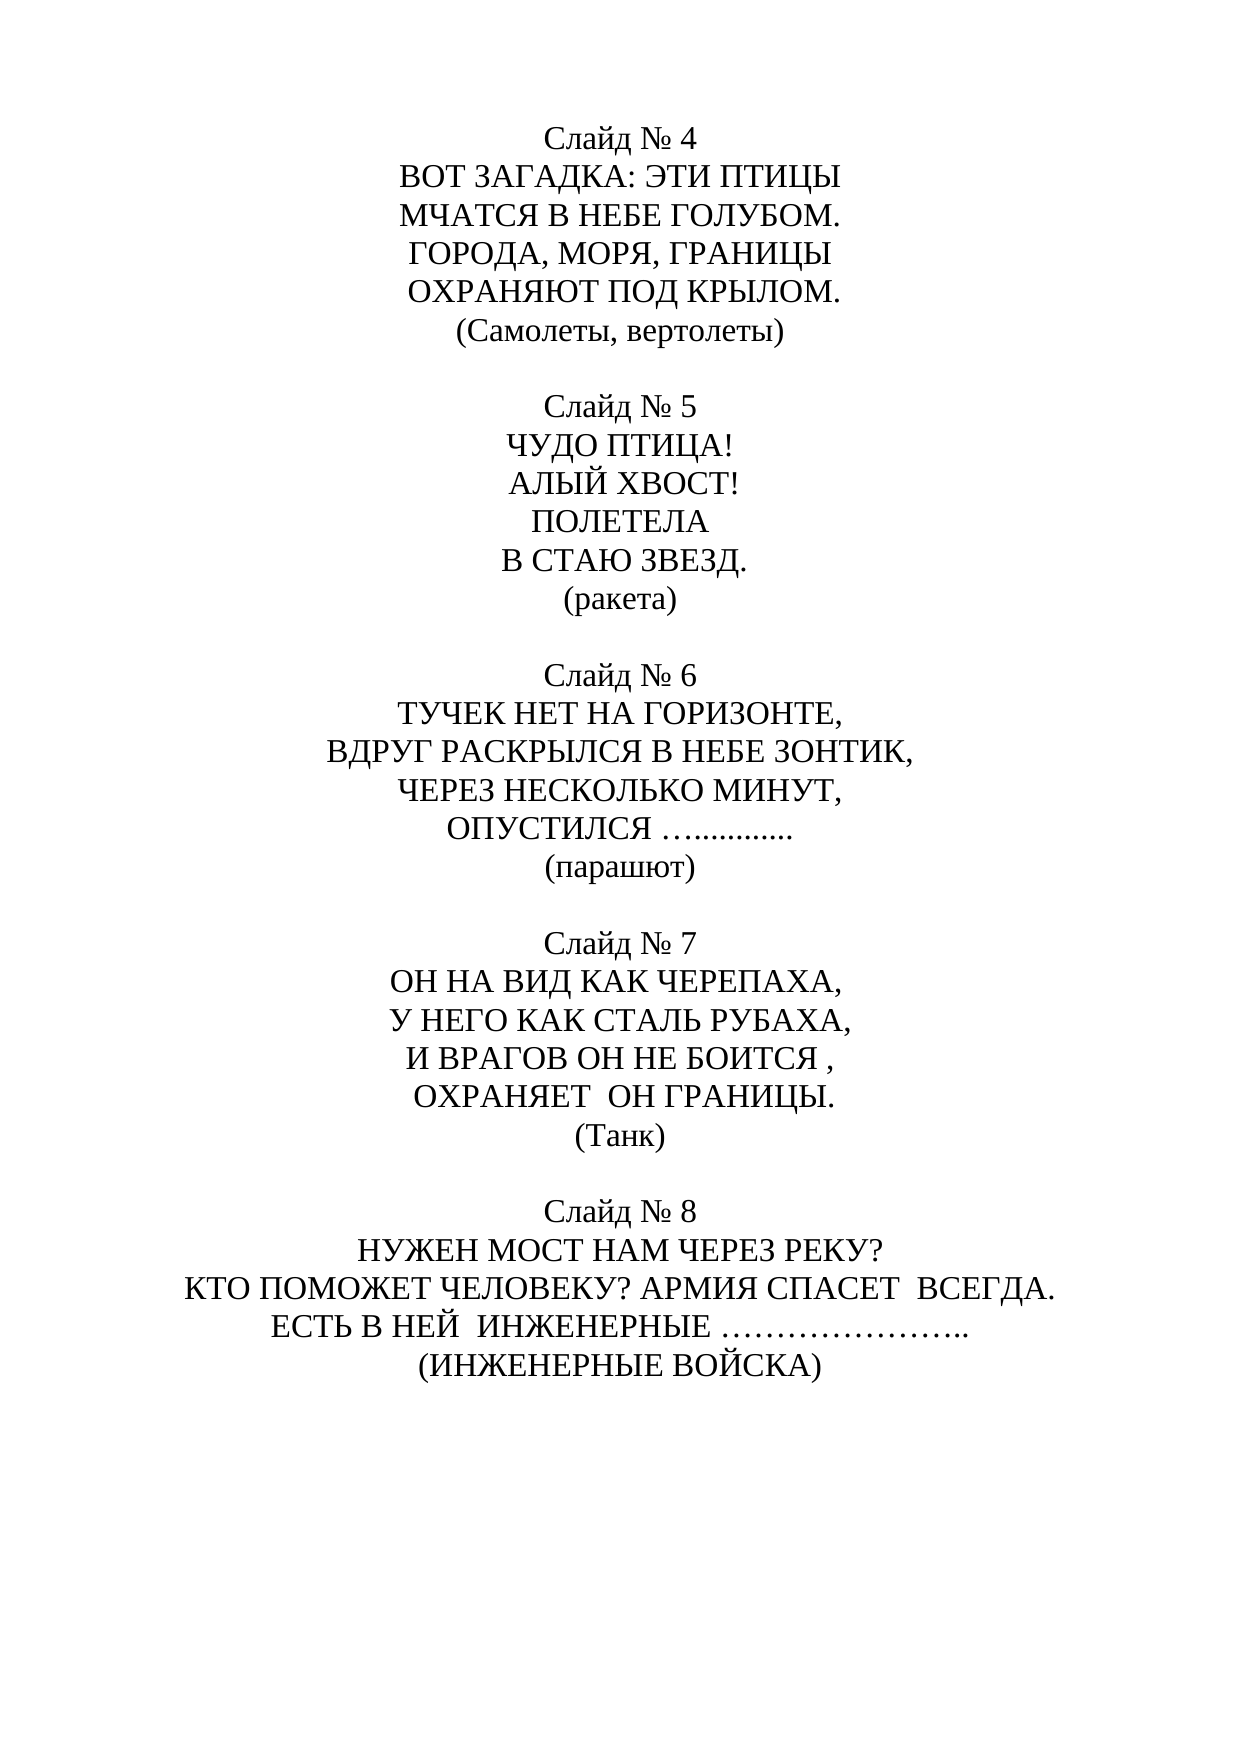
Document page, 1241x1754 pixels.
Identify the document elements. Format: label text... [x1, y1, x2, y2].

text (парашют) [139, 846, 1101, 885]
text ВОТ ЗАГАДКА: ЭТИ ПТИЦЫ МЧАТСЯ В НЕБЕ ГОЛУБОМ. ГОРОДА, МОРЯ, ГРАНИЦЫ ОХРАНЯЮТ ПОД КРЫЛОМ. [139, 156, 1101, 310]
text (ИНЖЕНЕРНЫЕ ВОЙСКА) [139, 1345, 1101, 1383]
text Слайд № 5 [139, 386, 1101, 425]
text ЕСТЬ В НЕЙ ИНЖЕНЕРНЫЕ ………………….. [139, 1306, 1101, 1345]
text ТУЧЕК НЕТ НА ГОРИЗОНТЕ, ВДРУГ РАСКРЫЛСЯ В НЕБЕ ЗОНТИК, ЧЕРЕЗ НЕСКОЛЬКО МИНУТ, ОПУСТИЛСЯ …............ [139, 693, 1101, 846]
text ЧУДО ПТИЦА! АЛЫЙ ХВОСТ! ПОЛЕТЕЛА В СТАЮ ЗВЕЗД. [139, 425, 1101, 578]
text (Танк) [139, 1115, 1101, 1153]
text Слайд № 7 [139, 923, 1101, 961]
text ОН НА ВИД КАК ЧЕРЕПАХА, У НЕГО КАК СТАЛЬ РУБАХА, И ВРАГОВ ОН НЕ БОИТСЯ , ОХРАНЯЕТ ОН ГРАНИЦЫ. [139, 961, 1101, 1115]
text Слайд № 4 [139, 118, 1101, 156]
text Слайд № 6 [139, 655, 1101, 693]
text (ракета) [139, 578, 1101, 616]
text КТО ПОМОЖЕТ ЧЕЛОВЕКУ? АРМИЯ СПАСЕТ ВСЕГДА. [139, 1268, 1101, 1306]
text Слайд № 8 [139, 1191, 1101, 1230]
text (Самолеты, вертолеты) [139, 310, 1101, 348]
text НУЖЕН МОСТ НАМ ЧЕРЕЗ РЕКУ? [139, 1230, 1101, 1268]
